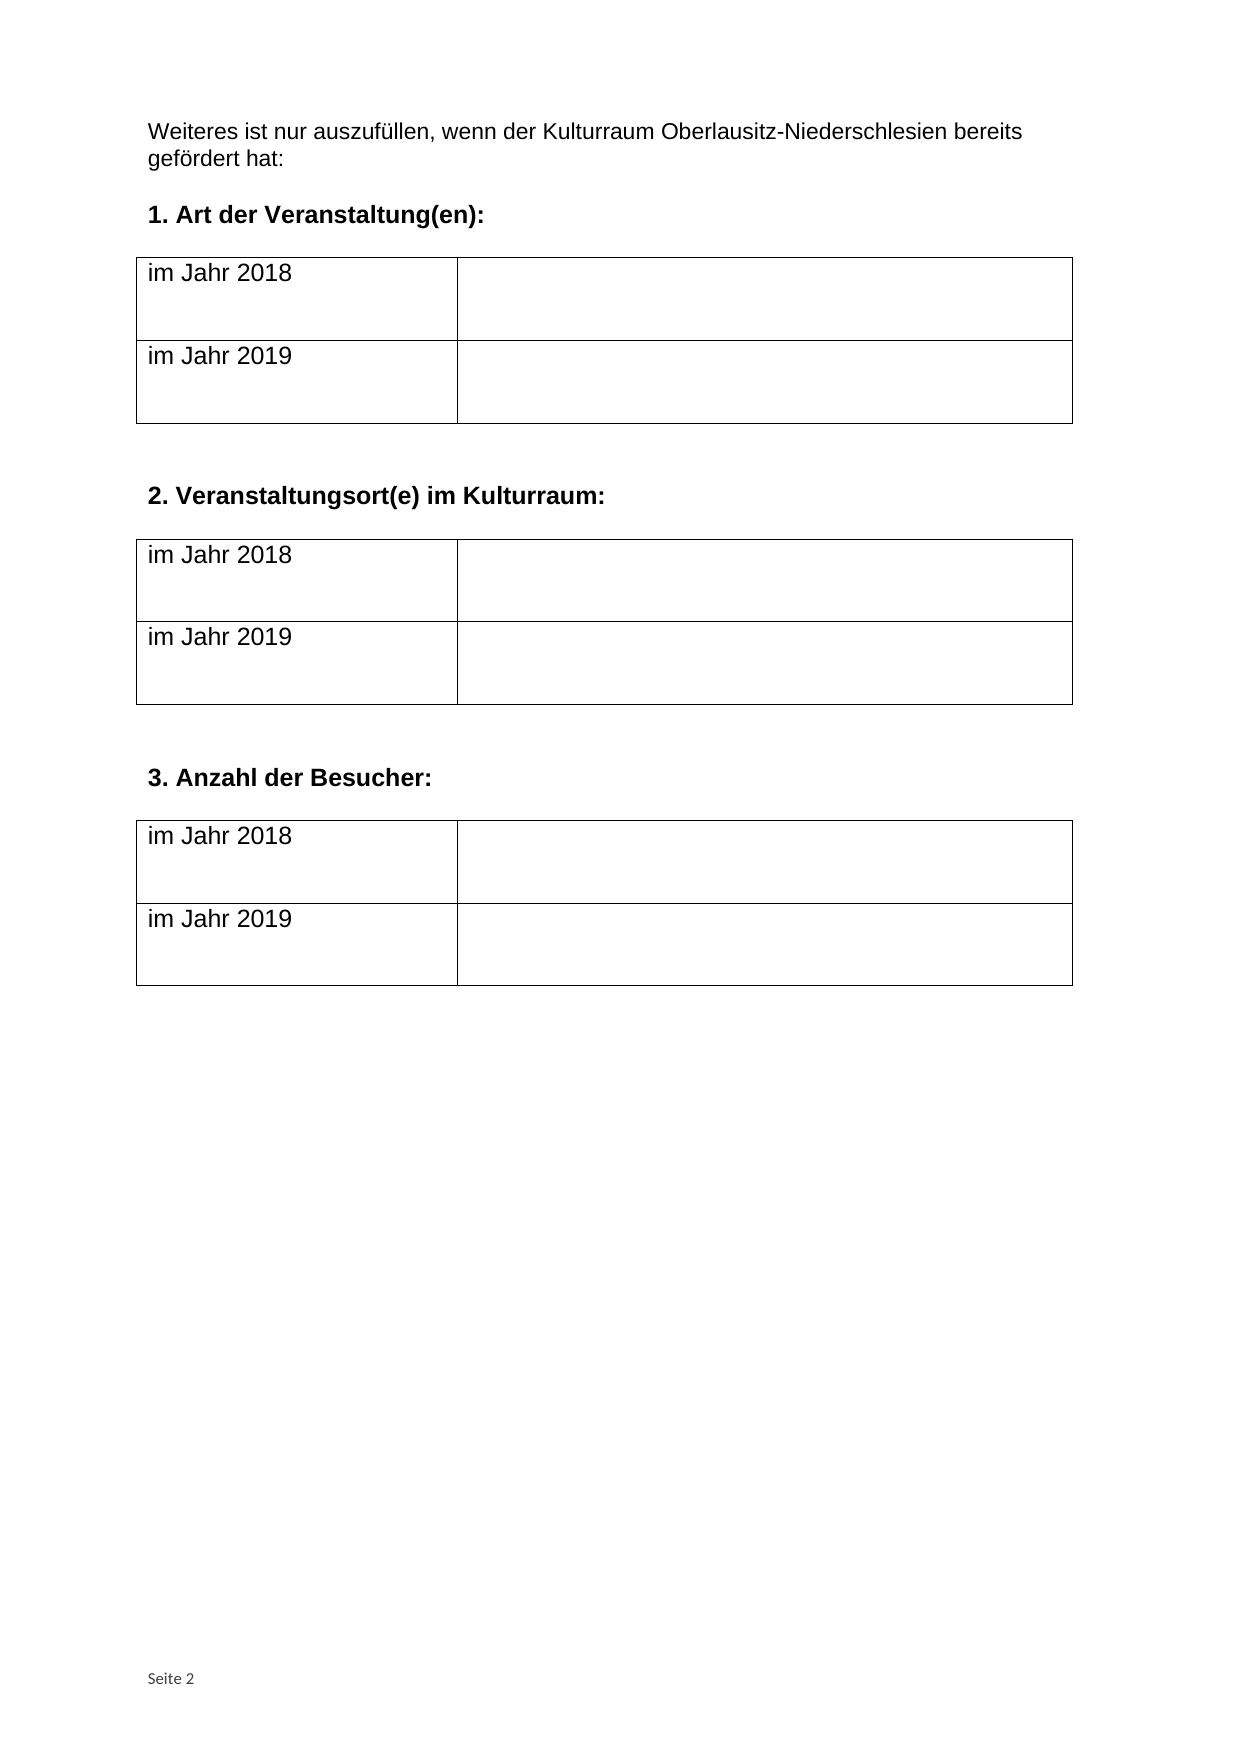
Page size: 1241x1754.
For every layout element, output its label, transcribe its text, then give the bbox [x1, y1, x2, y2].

table_header im Jahr 2018 [137, 258, 457, 340]
table_header [458, 540, 1072, 621]
text 3. Anzahl der Besucher: [148, 762, 1069, 791]
text 2. Veranstaltungsort(e) im Kulturraum: [148, 481, 1069, 510]
table_cell [458, 341, 1072, 422]
table_cell [458, 904, 1072, 985]
table_cell im Jahr 2019 [137, 622, 457, 704]
text 1. Art der Veranstaltung(en): [148, 199, 1069, 228]
table_cell im Jahr 2019 [137, 904, 457, 985]
table_cell [458, 622, 1072, 704]
table_cell im Jahr 2019 [137, 341, 457, 422]
table_header [458, 821, 1072, 903]
table_header im Jahr 2018 [137, 540, 457, 621]
text Weiteres ist nur auszufüllen, wenn der Kulturraum Oberlausitz-Niederschlesien bereits gefördert hat: [148, 118, 1069, 171]
table_header im Jahr 2018 [137, 821, 457, 903]
table_header [458, 258, 1072, 340]
